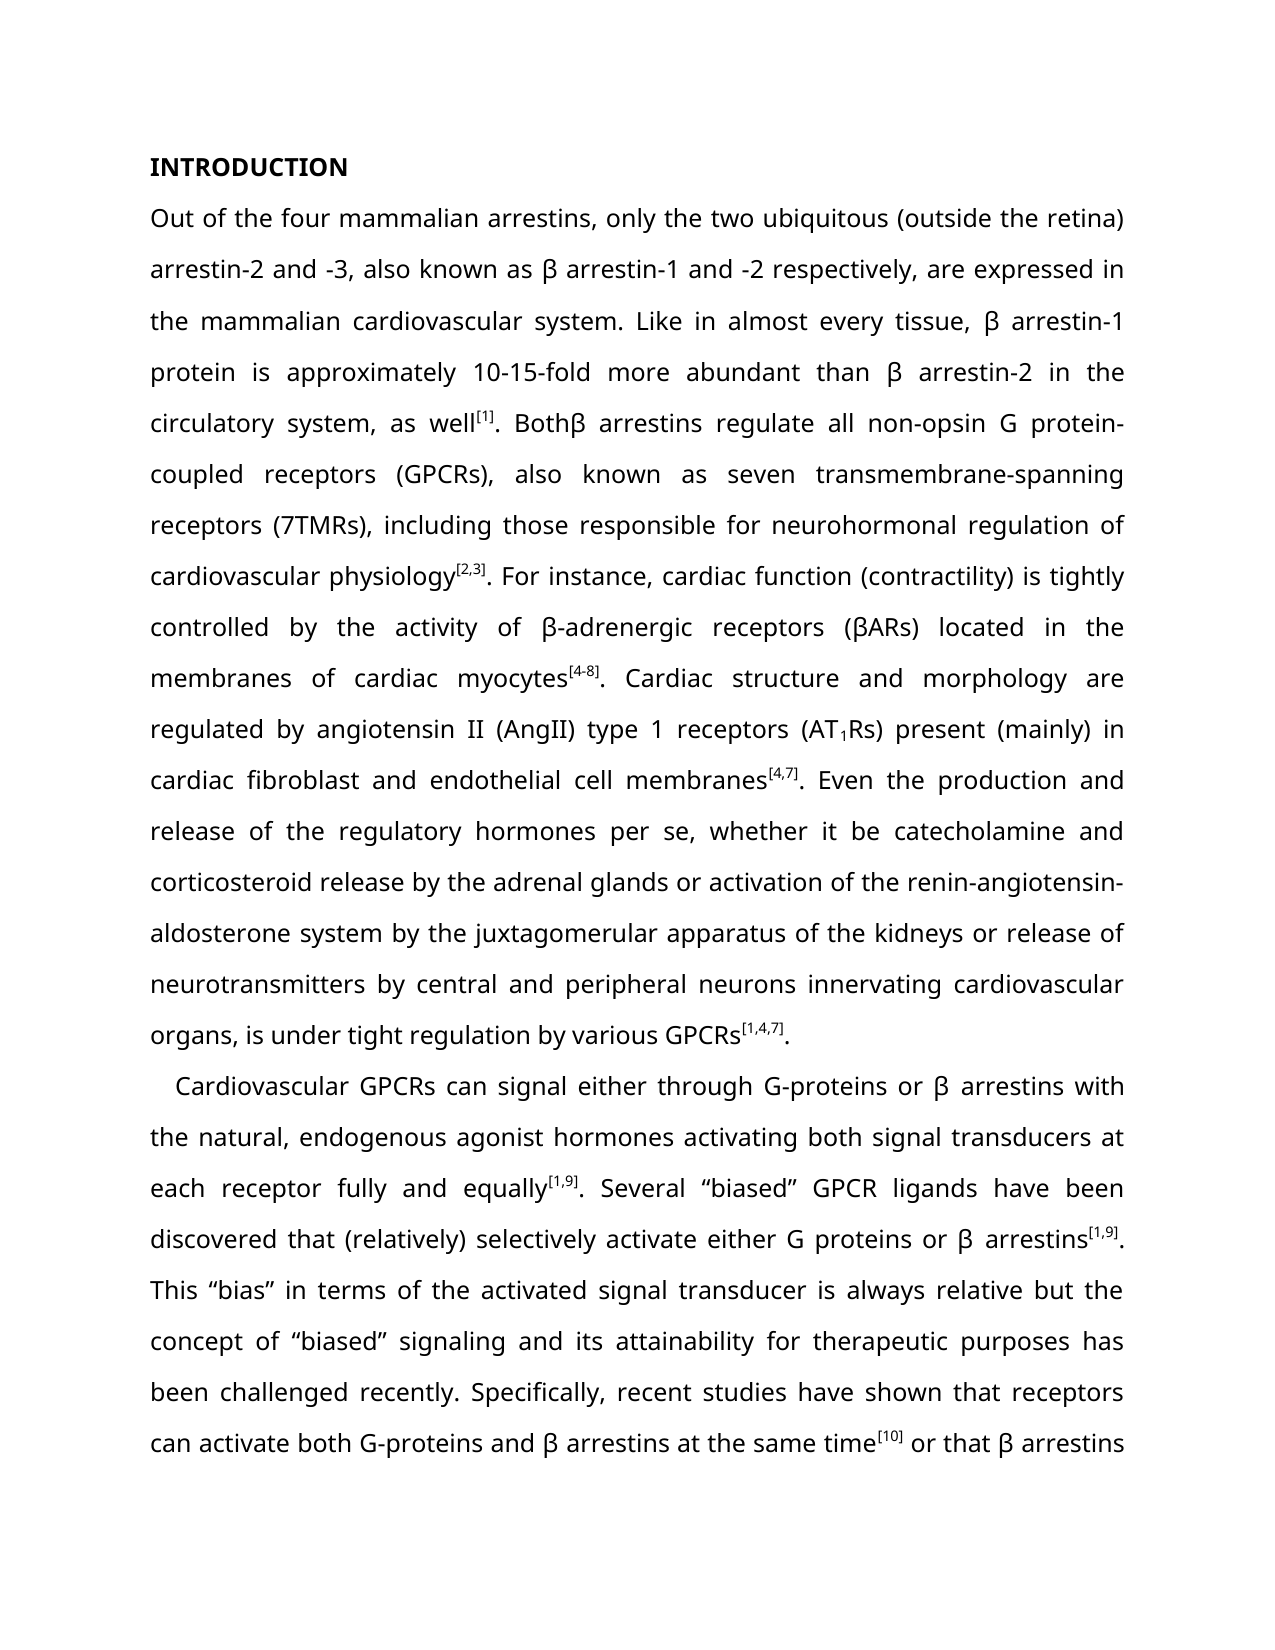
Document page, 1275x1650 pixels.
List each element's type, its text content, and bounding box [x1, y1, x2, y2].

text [150, 1069, 1125, 1460]
text Out of the four mammalian arrestins, only the two ubiquitous (outside the retina) arrestin-2 and -3, also known as β arrestin-1 and -2 respectively, are expressed in the mammalian cardiovascular system. Like in almost every tissue, β arrestin-1 protein is approximately 10-15-fold more abundant than β arrestin-2 in the circulatory system, as well[1]. Bothβ arrestins regulate all non-opsin G protein-coupled receptors (GPCRs), also known as seven transmembrane-spanning receptors (7TMRs), including those responsible for neurohormonal regulation of cardiovascular physiology[2,3]. For instance, cardiac function (contractility) is tightly controlled by the activity of β-adrenergic receptors (βARs) located in the membranes of cardiac myocytes[4-8]. Cardiac structure and morphology are regulated by angiotensin II (AngII) type 1 receptors (AT1Rs) present (mainly) in cardiac fibroblast and endothelial cell membranes[4,7]. Even the production and release of the regulatory hormones per se, whether it be catecholamine and corticosteroid release by the adrenal glands or activation of the renin-angiotensin-aldosterone system by the juxtagomerular apparatus of the kidneys or release of neurotransmitters by central and peripheral neurons innervating cardiovascular organs, is under tight regulation by various GPCRs[1,4,7]. [150, 201, 1125, 1052]
text INTRODUCTION [150, 150, 1125, 184]
